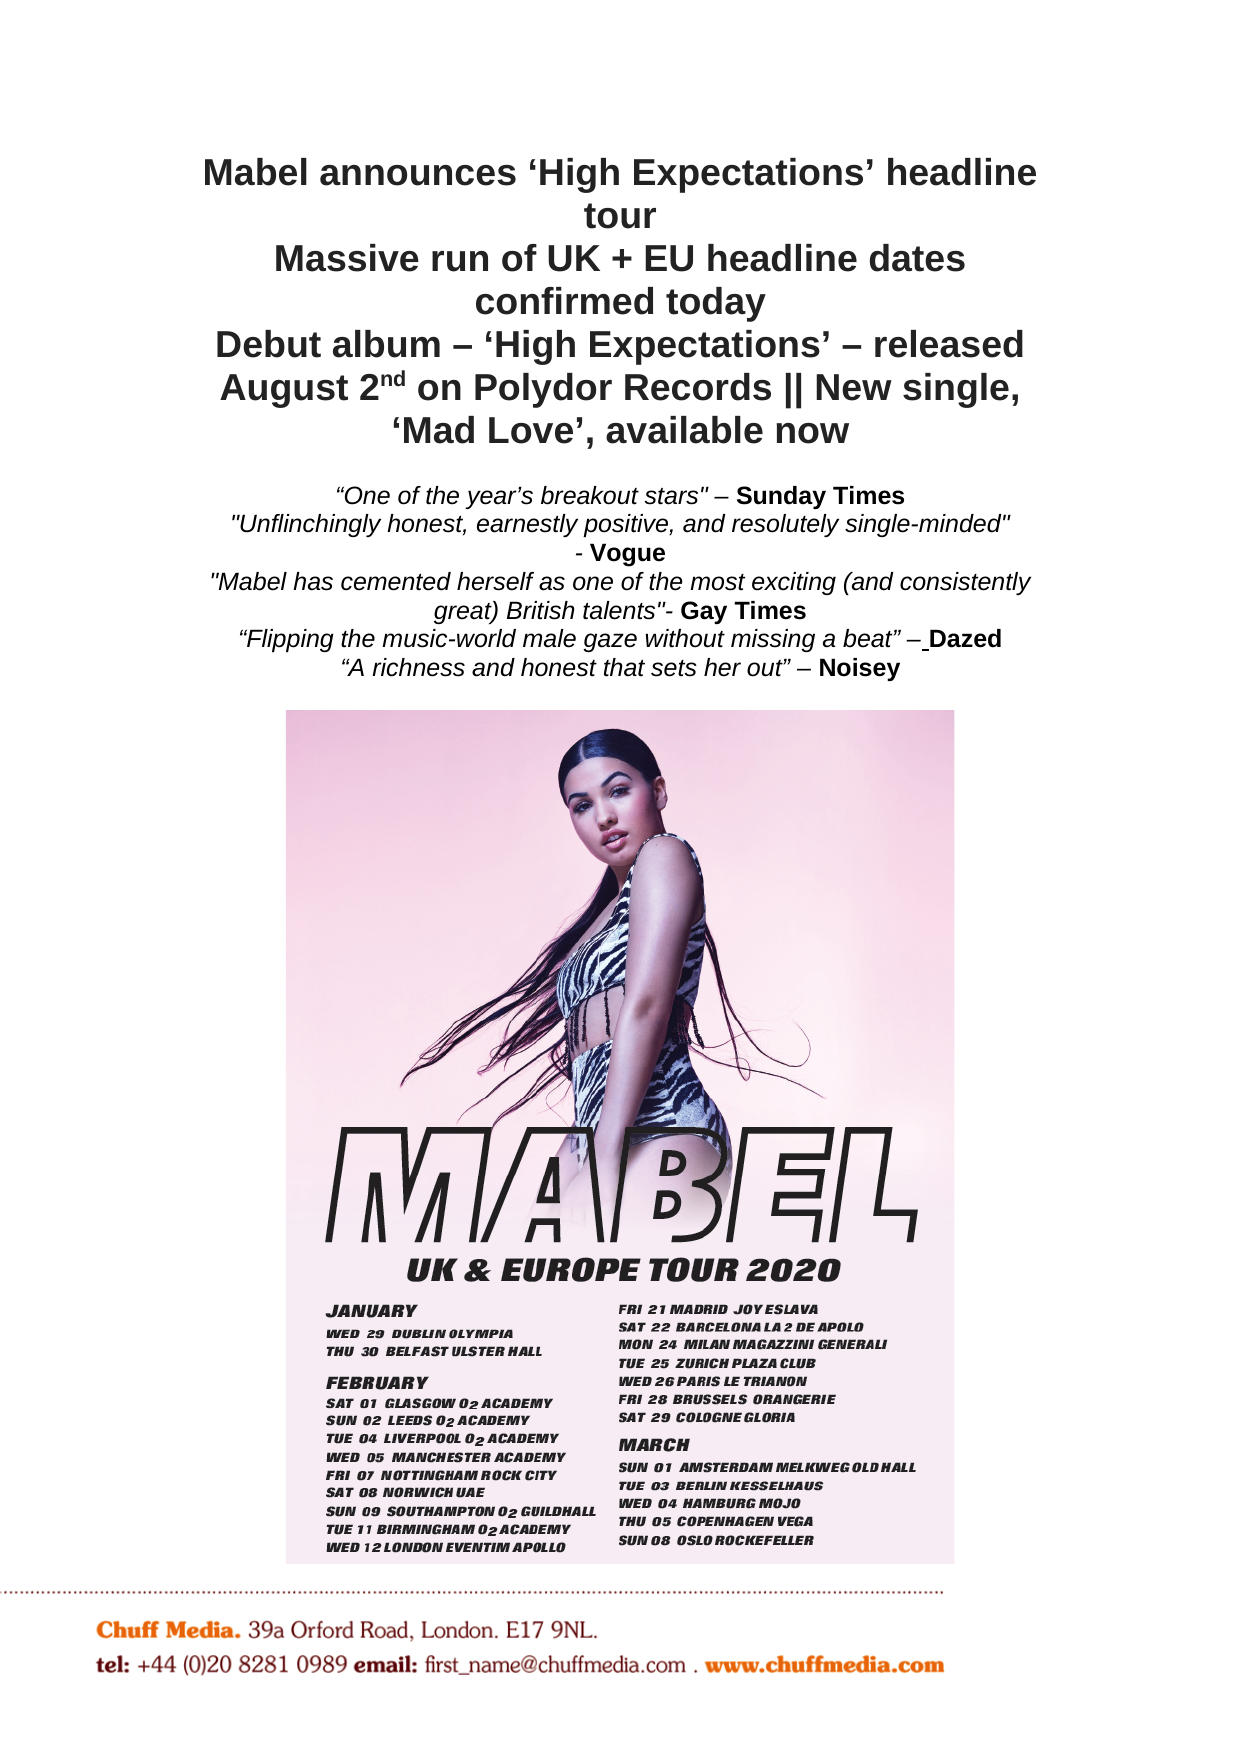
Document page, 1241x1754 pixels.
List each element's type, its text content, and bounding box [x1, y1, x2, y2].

text Massive run of UK + EU headline dates confirmed today Debut album – ‘High Expectations’ – released August 2nd on Polydor Records || New single, ‘Mad Love’, available now “One of the year’s breakout stars" – Sunday Times "Unflinchingly honest, earnestly positive, and resolutely single-minded" - Vogue "Mabel has cemented herself as one of the most exciting (and consistently great) British talents"- Gay Times “Flipping the music-world male gaze without missing a beat” – Dazed “A richness and honest that sets her out” – Noisey [187, 236, 1053, 682]
picture [285, 710, 955, 1564]
text Mabel announces ‘High Expectations’ headline tour [187, 150, 1053, 236]
picture [0, 1575, 979, 1751]
